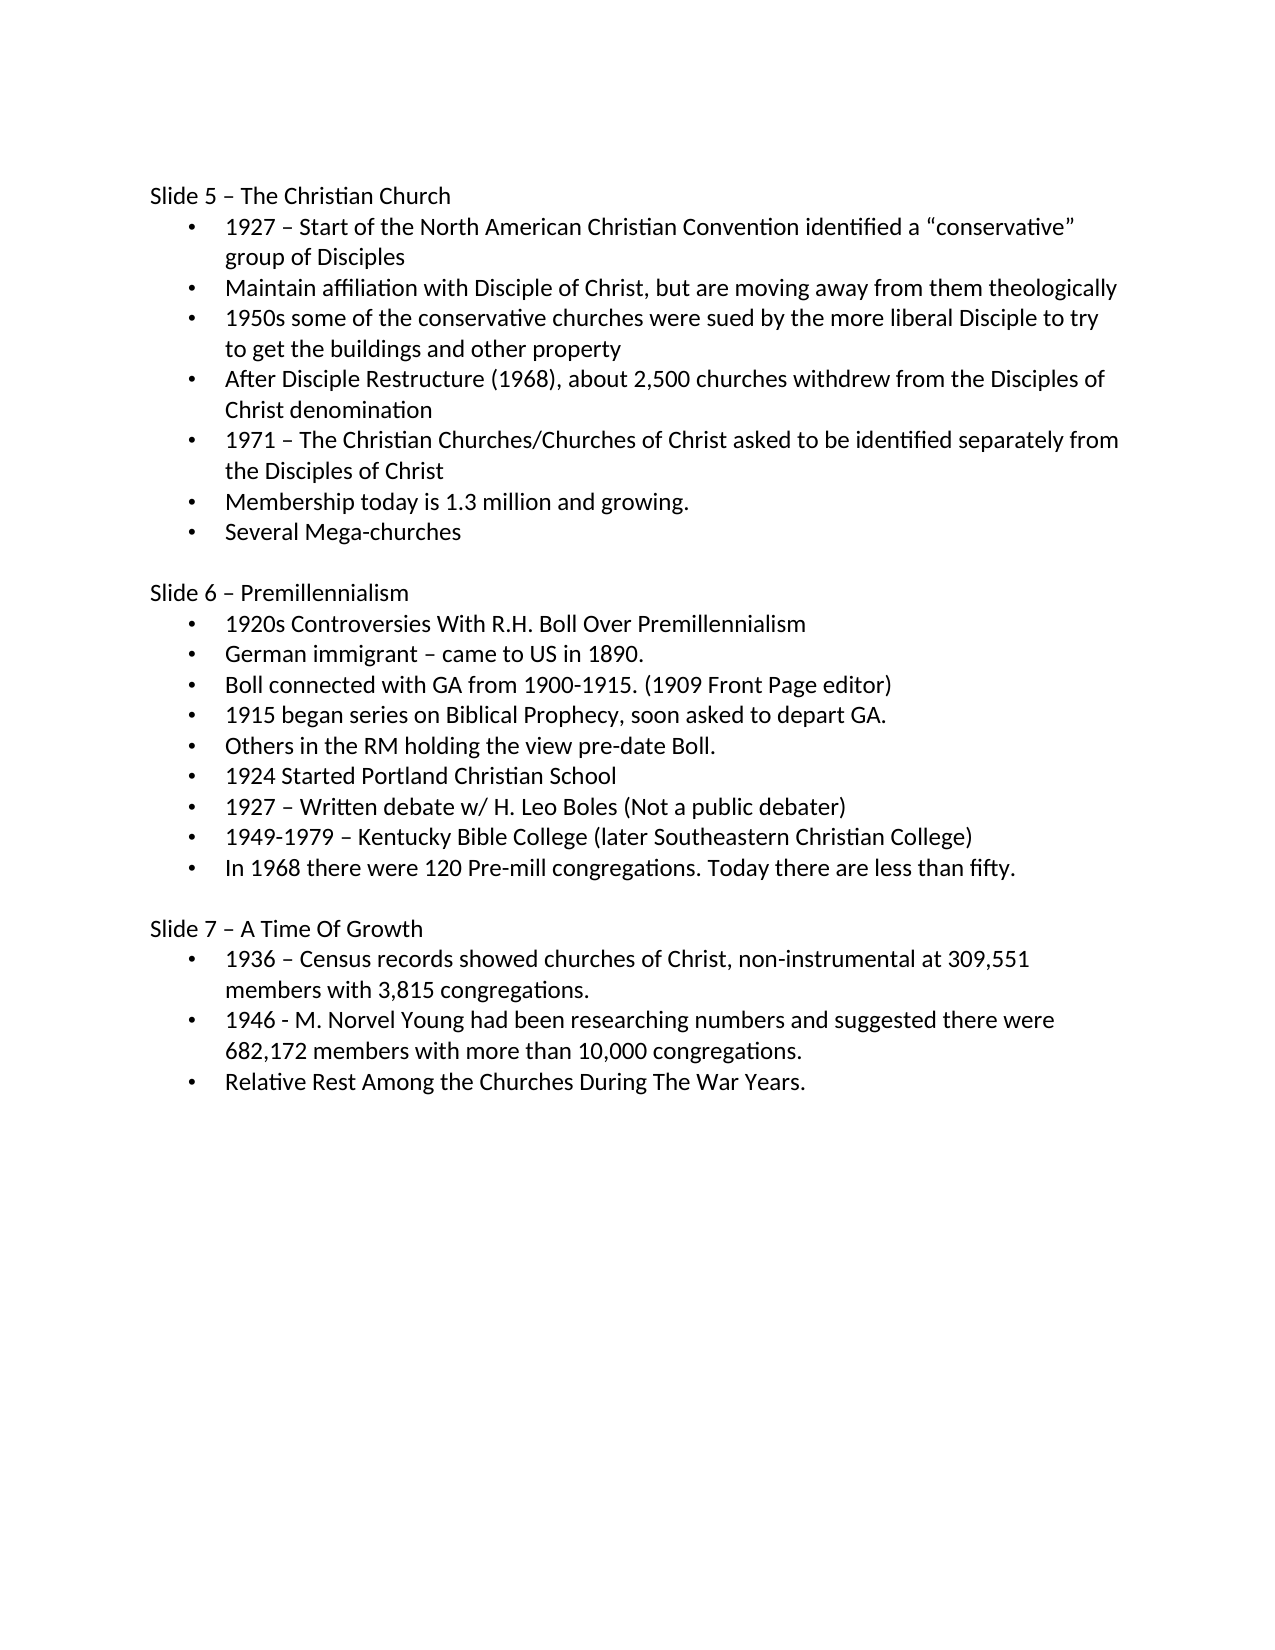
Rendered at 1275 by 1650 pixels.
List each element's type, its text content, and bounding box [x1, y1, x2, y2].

list 1946 - M. Norvel Young had been researching numbers and suggested there were 682,172 members with more than 10,000 congregations. [187, 1004, 1125, 1066]
list Relative Rest Among the Churches During The War Years. [187, 1066, 1125, 1096]
list 1936 – Census records showed churches of Christ, non-instrumental at 309,551 members with 3,815 congregations. [187, 943, 1125, 1004]
list 1949-1979 – Kentucky Bible College (later Southeastern Christian College) [187, 821, 1125, 852]
text Slide 6 – Premillennialism [150, 577, 1125, 608]
list Membership today is 1.3 million and growing. [187, 486, 1125, 516]
list Boll connected with GA from 1900-1915. (1909 Front Page editor) [187, 669, 1125, 699]
text Slide 7 – A Time Of Growth [150, 913, 1125, 943]
text Slide 5 – The Christian Church [150, 181, 1125, 211]
list Others in the RM holding the view pre-date Boll. [187, 730, 1125, 760]
list German immigrant – came to US in 1890. [187, 638, 1125, 669]
list Several Mega-churches [187, 516, 1125, 547]
list Maintain affiliation with Disciple of Christ, but are moving away from them theologically [187, 272, 1125, 303]
list 1924 Started Portland Christian School [187, 760, 1125, 791]
list In 1968 there were 120 Pre-mill congregations. Today there are less than fifty. [187, 852, 1125, 882]
list After Disciple Restructure (1968), about 2,500 churches withdrew from the Disciples of Christ denomination [187, 364, 1125, 425]
list 1927 – Written debate w/ H. Leo Boles (Not a public debater) [187, 791, 1125, 821]
list 1971 – The Christian Churches/Churches of Christ asked to be identified separately from the Disciples of Christ [187, 425, 1125, 486]
list 1920s Controversies With R.H. Boll Over Premillennialism [187, 608, 1125, 638]
list 1927 – Start of the North American Christian Convention identified a “conservative” group of Disciples [187, 211, 1125, 272]
list 1915 began series on Biblical Prophecy, soon asked to depart GA. [187, 699, 1125, 730]
list 1950s some of the conservative churches were sued by the more liberal Disciple to try to get the buildings and other property [187, 303, 1125, 364]
